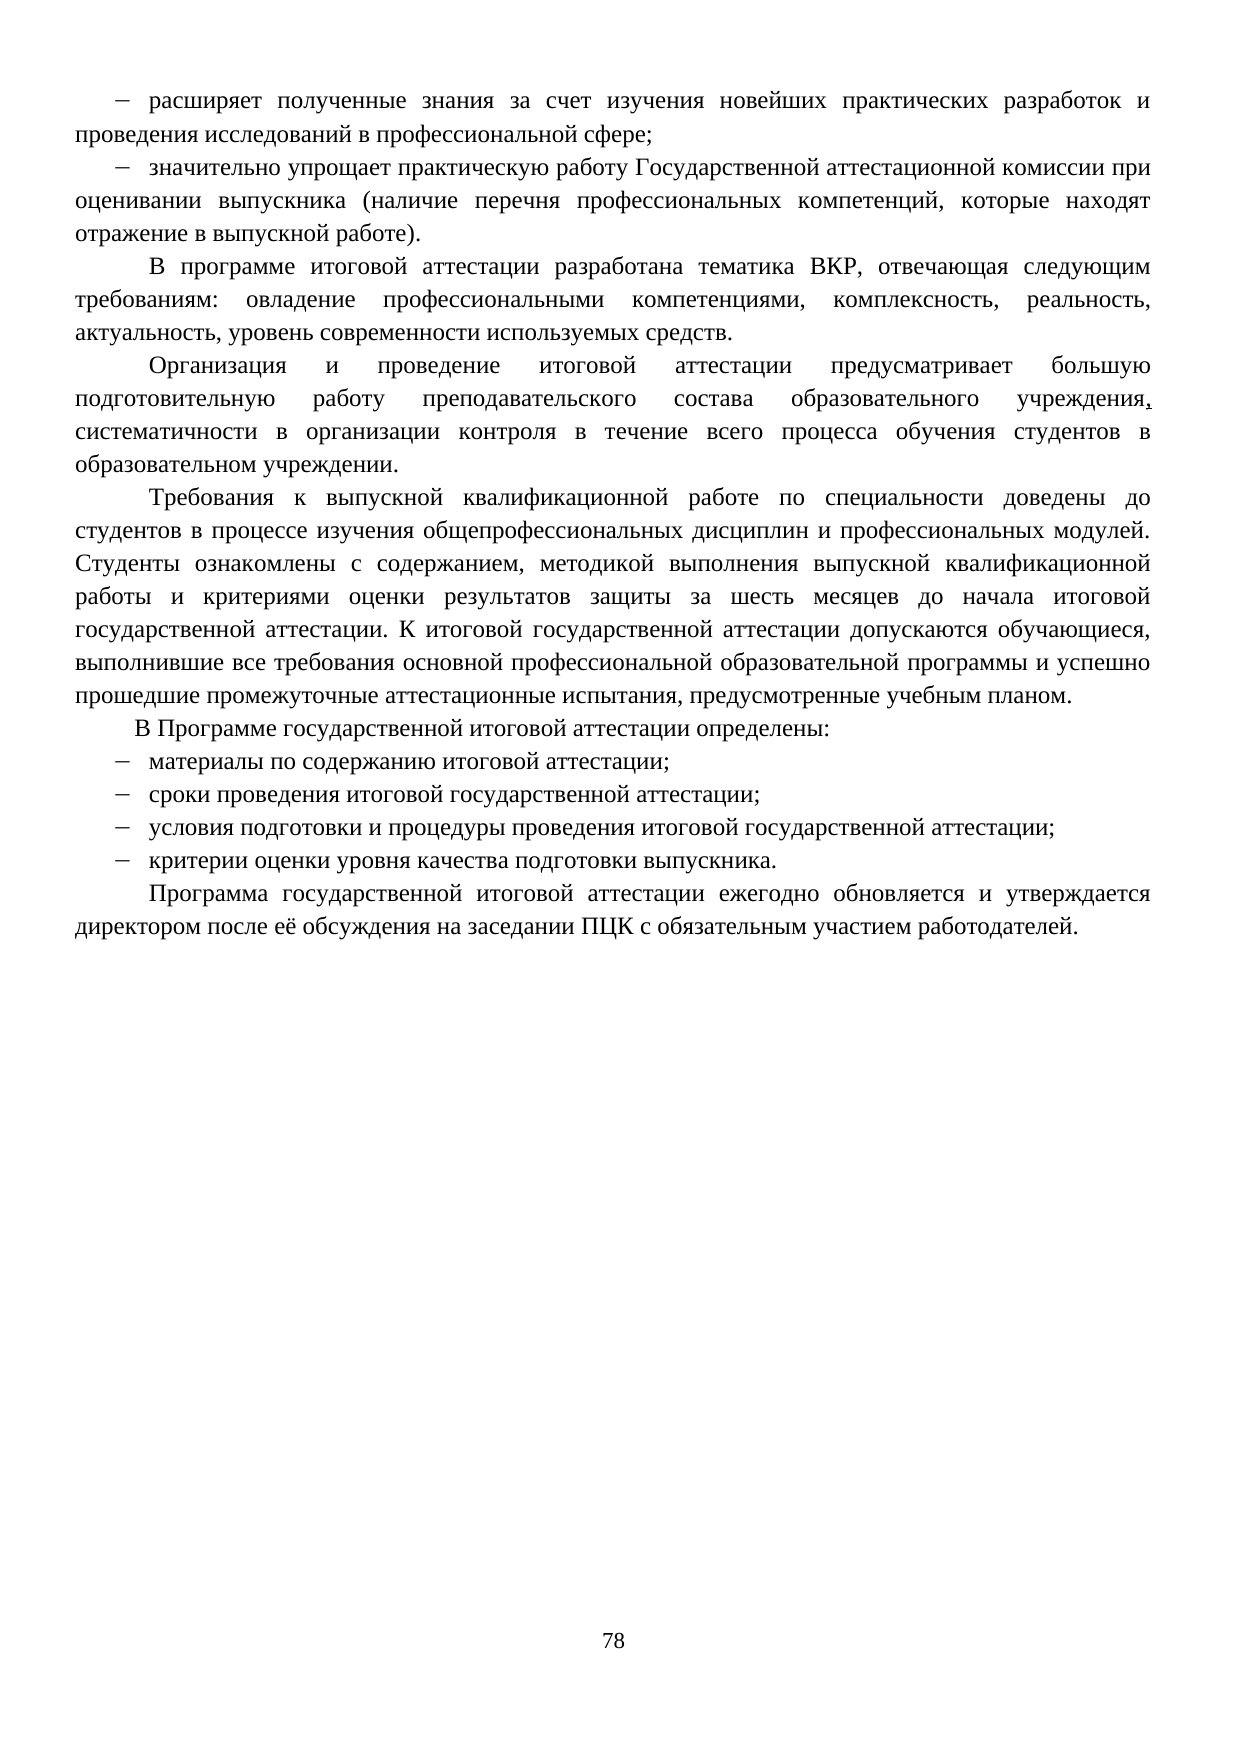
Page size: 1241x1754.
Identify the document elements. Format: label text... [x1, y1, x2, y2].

text В программе итоговой аттестации разработана тематика ВКР, отвечающая следующим требованиям: овладение профессиональными компетенциями, комплексность, реальность, актуальность, уровень современности используемых средств. [75, 251, 1152, 346]
list расширяет полученные знания за счет изучения новейших практических разработок и проведения исследований в профессиональной сфере; [75, 86, 1152, 147]
text Требования к выпускной квалификационной работе по специальности доведены до студентов в процессе изучения общепрофессиональных дисциплин и профессиональных модулей. Студенты ознакомлены с содержанием, методикой выполнения выпускной квалификационной работы и критериями оценки результатов защиты за шесть месяцев до начала итоговой государственной аттестации. К итоговой государственной аттестации допускаются обучающиеся, выполнившие все требования основной профессиональной образовательной программы и успешно прошедшие промежуточные аттестационные испытания, предусмотренные учебным планом. [75, 482, 1152, 709]
text Программа государственной итоговой аттестации ежегодно обновляется и утверждается директором после её обсуждения на заседании ПЦК с обязательным участием работодателей. [75, 878, 1152, 940]
list критерии оценки уровня качества подготовки выпускника. [75, 845, 1152, 874]
list сроки проведения итоговой государственной аттестации; [75, 779, 1152, 808]
text В Программе государственной итоговой аттестации определены: [75, 713, 1152, 742]
list значительно упрощает практическую работу Государственной аттестационной комиссии при оценивании выпускника (наличие перечня профессиональных компетенций, которые находят отражение в выпускной работе). [75, 152, 1152, 246]
list материалы по содержанию итоговой аттестации; [75, 746, 1152, 775]
list условия подготовки и процедуры проведения итоговой государственной аттестации; [75, 812, 1152, 841]
text Организация и проведение итоговой аттестации предусматривает большую подготовительную работу преподавательского состава образовательного учреждения, систематичности в организации контроля в течение всего процесса обучения студентов в образовательном учреждении. [75, 350, 1152, 478]
